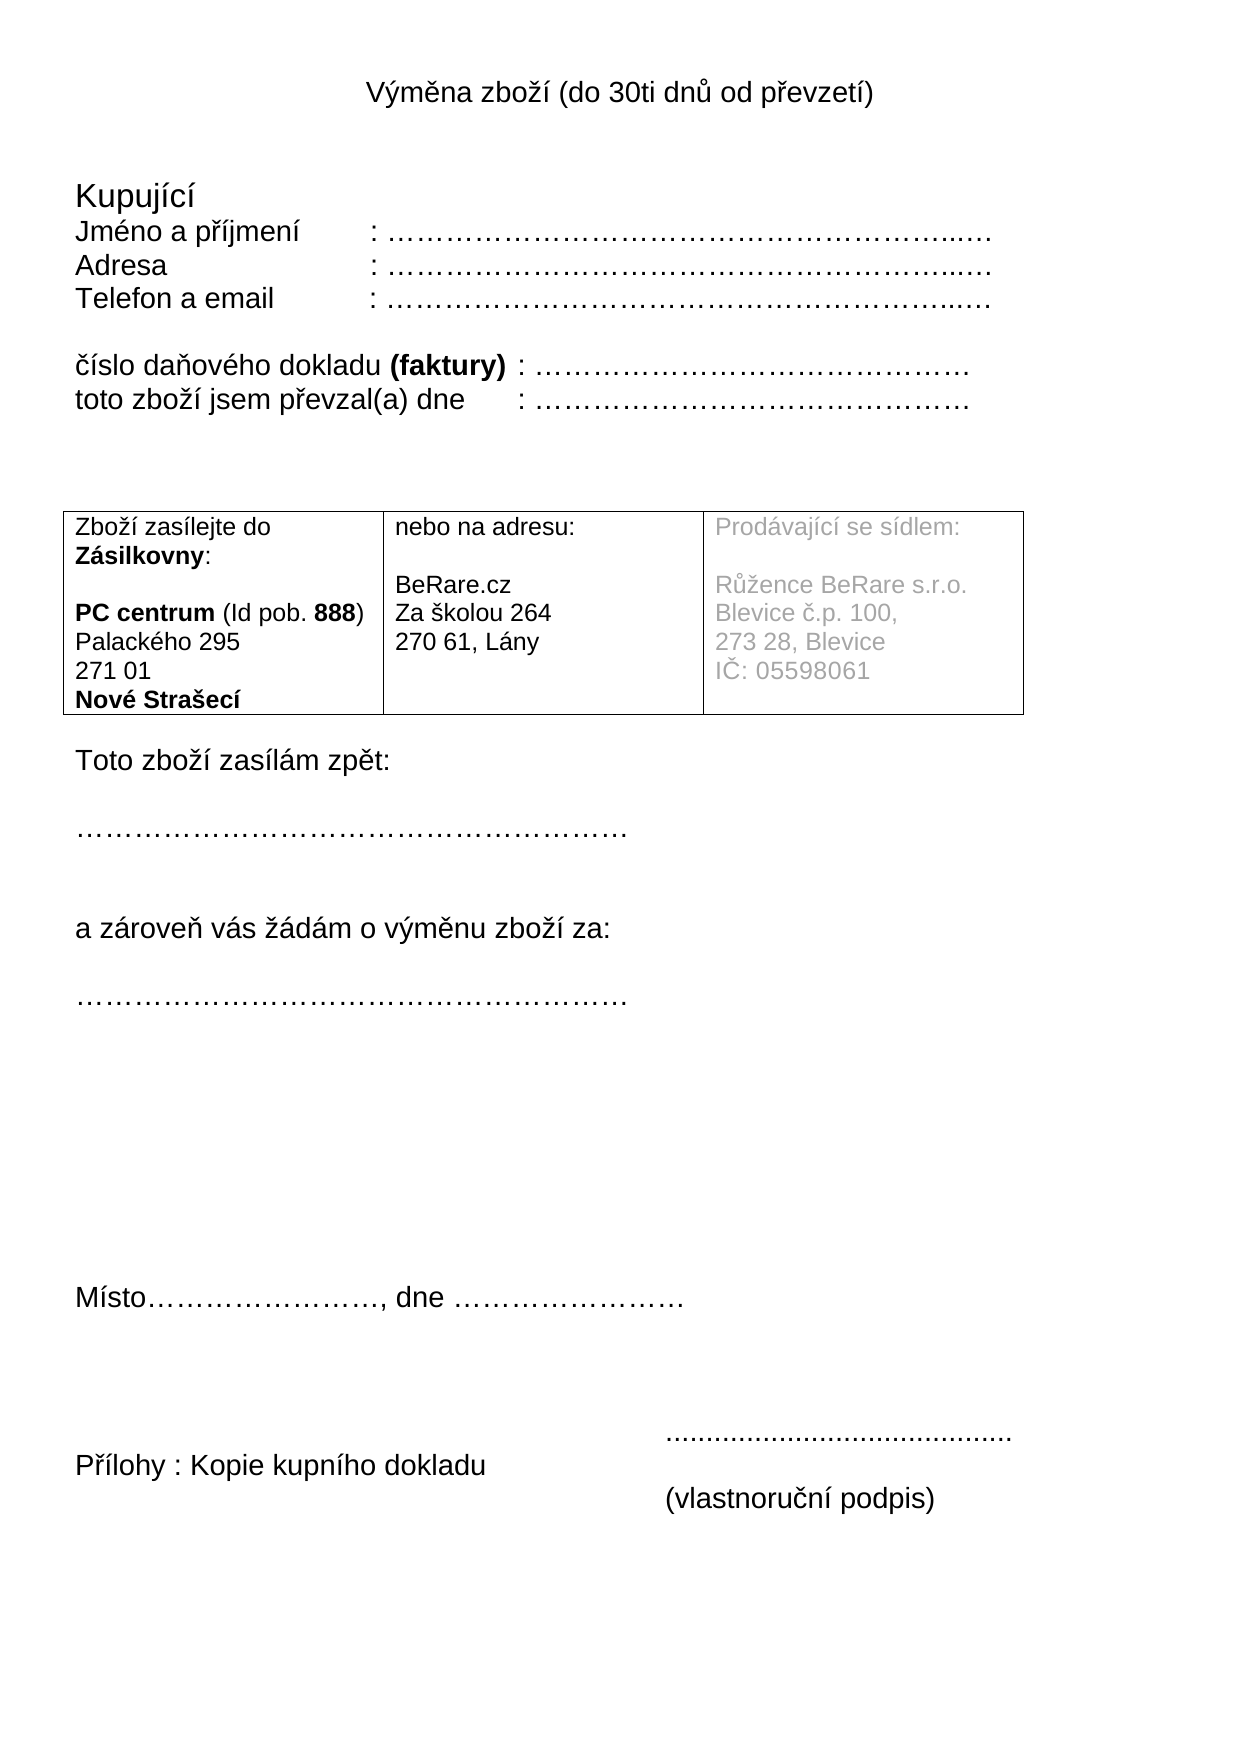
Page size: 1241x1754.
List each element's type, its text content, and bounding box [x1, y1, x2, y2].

table_header nebo na adresu: BeRare.cz Za školou 264 270 61, Lány [384, 512, 703, 713]
text toto zboží jsem převzal(a) dne : ……………………………………… [75, 382, 1165, 415]
text Výměna zboží (do 30ti dnů od převzetí) [75, 75, 1165, 108]
text ………………………………………………… [75, 978, 1165, 1012]
text a zároveň vás žádám o výměnu zboží za: [75, 911, 1165, 944]
table_header Zboží zasílejte do Zásilkovny: PC centrum (Id pob. 888) Palackého 295 271 01 Nové Strašecí [64, 512, 383, 713]
text ........................................... [591, 1414, 1165, 1448]
text číslo daňového dokladu (faktury) : ……………………………………… [75, 348, 1165, 382]
text Kupující [75, 176, 1165, 214]
text ………………………………………………… [75, 810, 1165, 844]
text Adresa : …………………………………………………...… [75, 248, 1165, 281]
text Telefon a email : …………………………………………………...… [75, 281, 1165, 315]
text Jméno a příjmení : …………………………………………………...… [75, 214, 1165, 248]
table_header Prodávající se sídlem: Růžence BeRare s.r.o. Blevice č.p. 100, 273 28, Blevice IČ: 05598061 [704, 512, 1023, 713]
text Přílohy : Kopie kupního dokladu [75, 1448, 1165, 1481]
text (vlastnoruční podpis) [75, 1481, 1165, 1515]
text Místo……………………, dne …………………… [75, 1280, 1165, 1313]
text Toto zboží zasílám zpět: [75, 743, 1165, 777]
